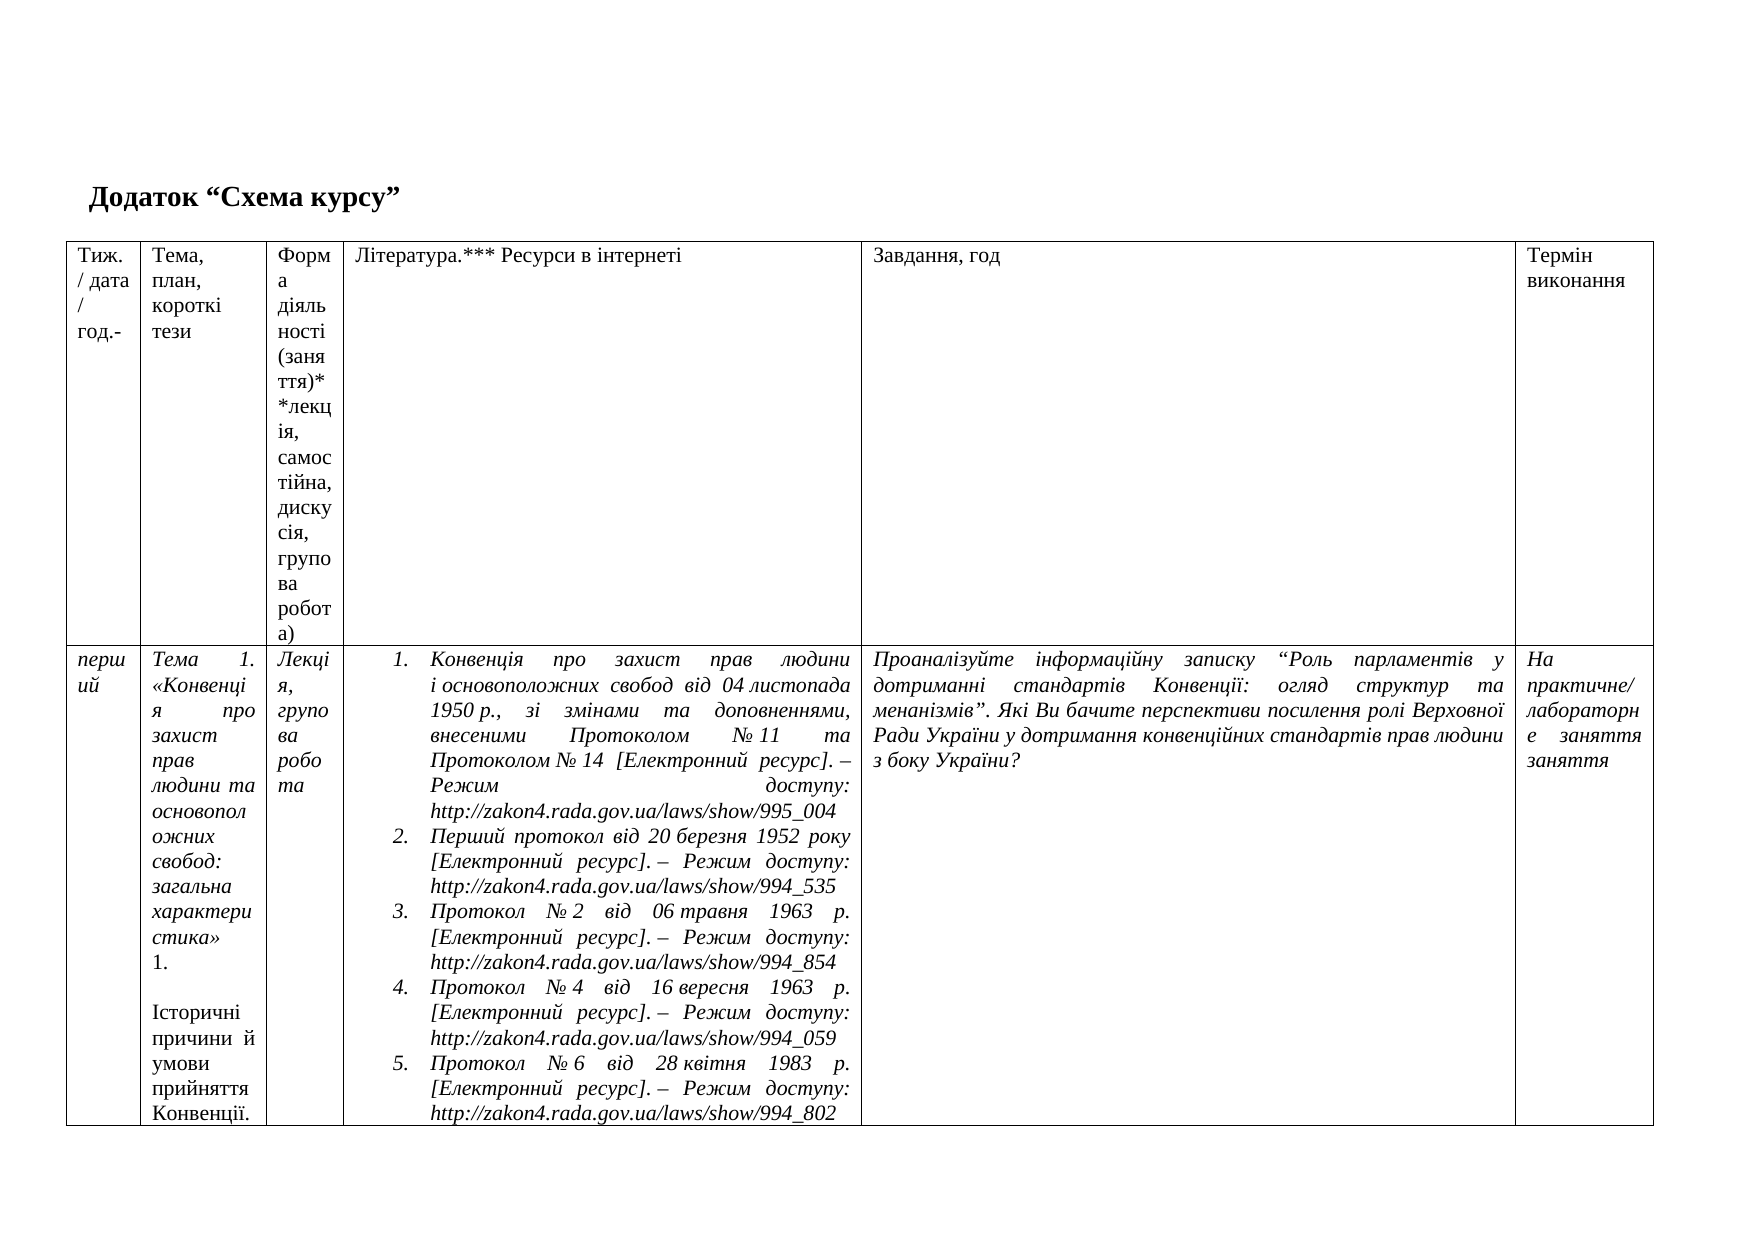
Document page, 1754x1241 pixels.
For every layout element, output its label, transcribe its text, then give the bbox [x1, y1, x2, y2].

table_header Література.*** Ресурси в інтернеті [344, 242, 861, 645]
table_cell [344, 646, 861, 1125]
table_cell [141, 646, 266, 1125]
table_header Форма діяльності (заняття)* *лекція, самостійна, дискусія, групова робота) [267, 242, 343, 645]
table_header Тема, план, короткі тези [141, 242, 266, 645]
table_header Завдання, год [862, 242, 1515, 645]
table_header Термін виконання [1516, 242, 1653, 645]
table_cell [862, 646, 1515, 1125]
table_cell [267, 646, 343, 1125]
table_header Тиж. / дата / год.- [67, 242, 140, 645]
text Додаток “Схема курсу” [89, 179, 1665, 212]
table_cell перший [67, 646, 140, 1125]
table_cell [1516, 646, 1653, 1125]
